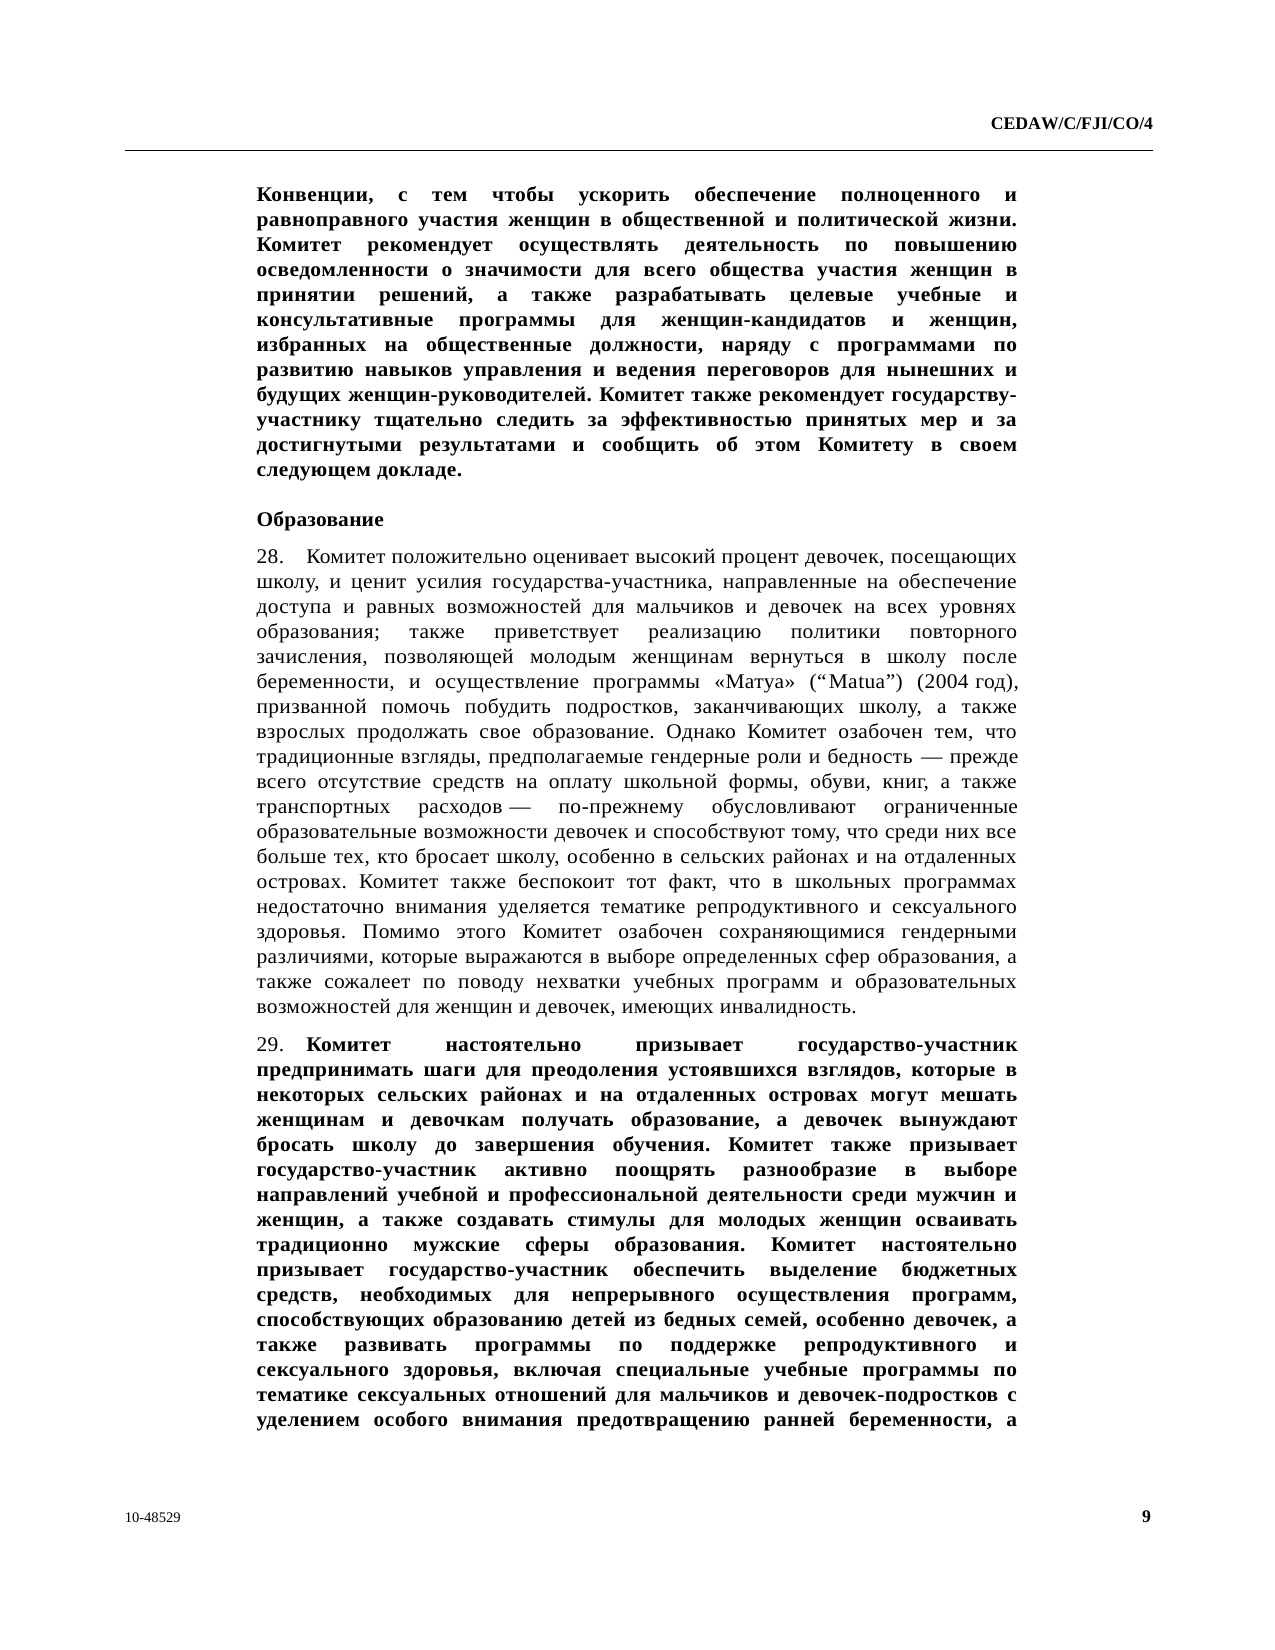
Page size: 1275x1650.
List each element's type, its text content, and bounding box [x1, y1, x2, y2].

text Образование [124, 506, 1019, 531]
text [256, 1031, 1018, 1431]
text 28. Комитет положительно оценивает высокий процент девочек, посещающих школу, и ценит усилия государства-участника, направленные на обеспечение доступа и равных возможностей для мальчиков и девочек на всех уровнях образования; также приветствует реализацию политики повторного зачисления, позволяющей молодым женщинам вернуться в школу после беременности, и осуществление программы «Матуа» (“Matua”) (2004 год), призванной помочь побудить подростков, заканчивающих школу, а также взрослых продолжать свое образование. Однако Комитет озабочен тем, что традиционные взгляды, предполагаемые гендерные роли и бедность — прежде всего отсутствие средств на оплату школьной формы, обуви, книг, а также транспортных расходов — по-прежнему обусловливают ограниченные образовательные возможности девочек и способствуют тому, что среди них все больше тех, кто бросает школу, особенно в сельских районах и на отдаленных островах. Комитет также беспокоит тот факт, что в школьных программах недостаточно внимания уделяется тематике репродуктивного и сексуального здоровья. Помимо этого Комитет озабочен сохраняющимися гендерными различиями, которые выражаются в выборе определенных сфер образования, а также сожалеет по поводу нехватки учебных программ и образовательных возможностей для женщин и девочек, имеющих инвалидность. [256, 544, 1018, 1019]
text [256, 181, 1018, 481]
